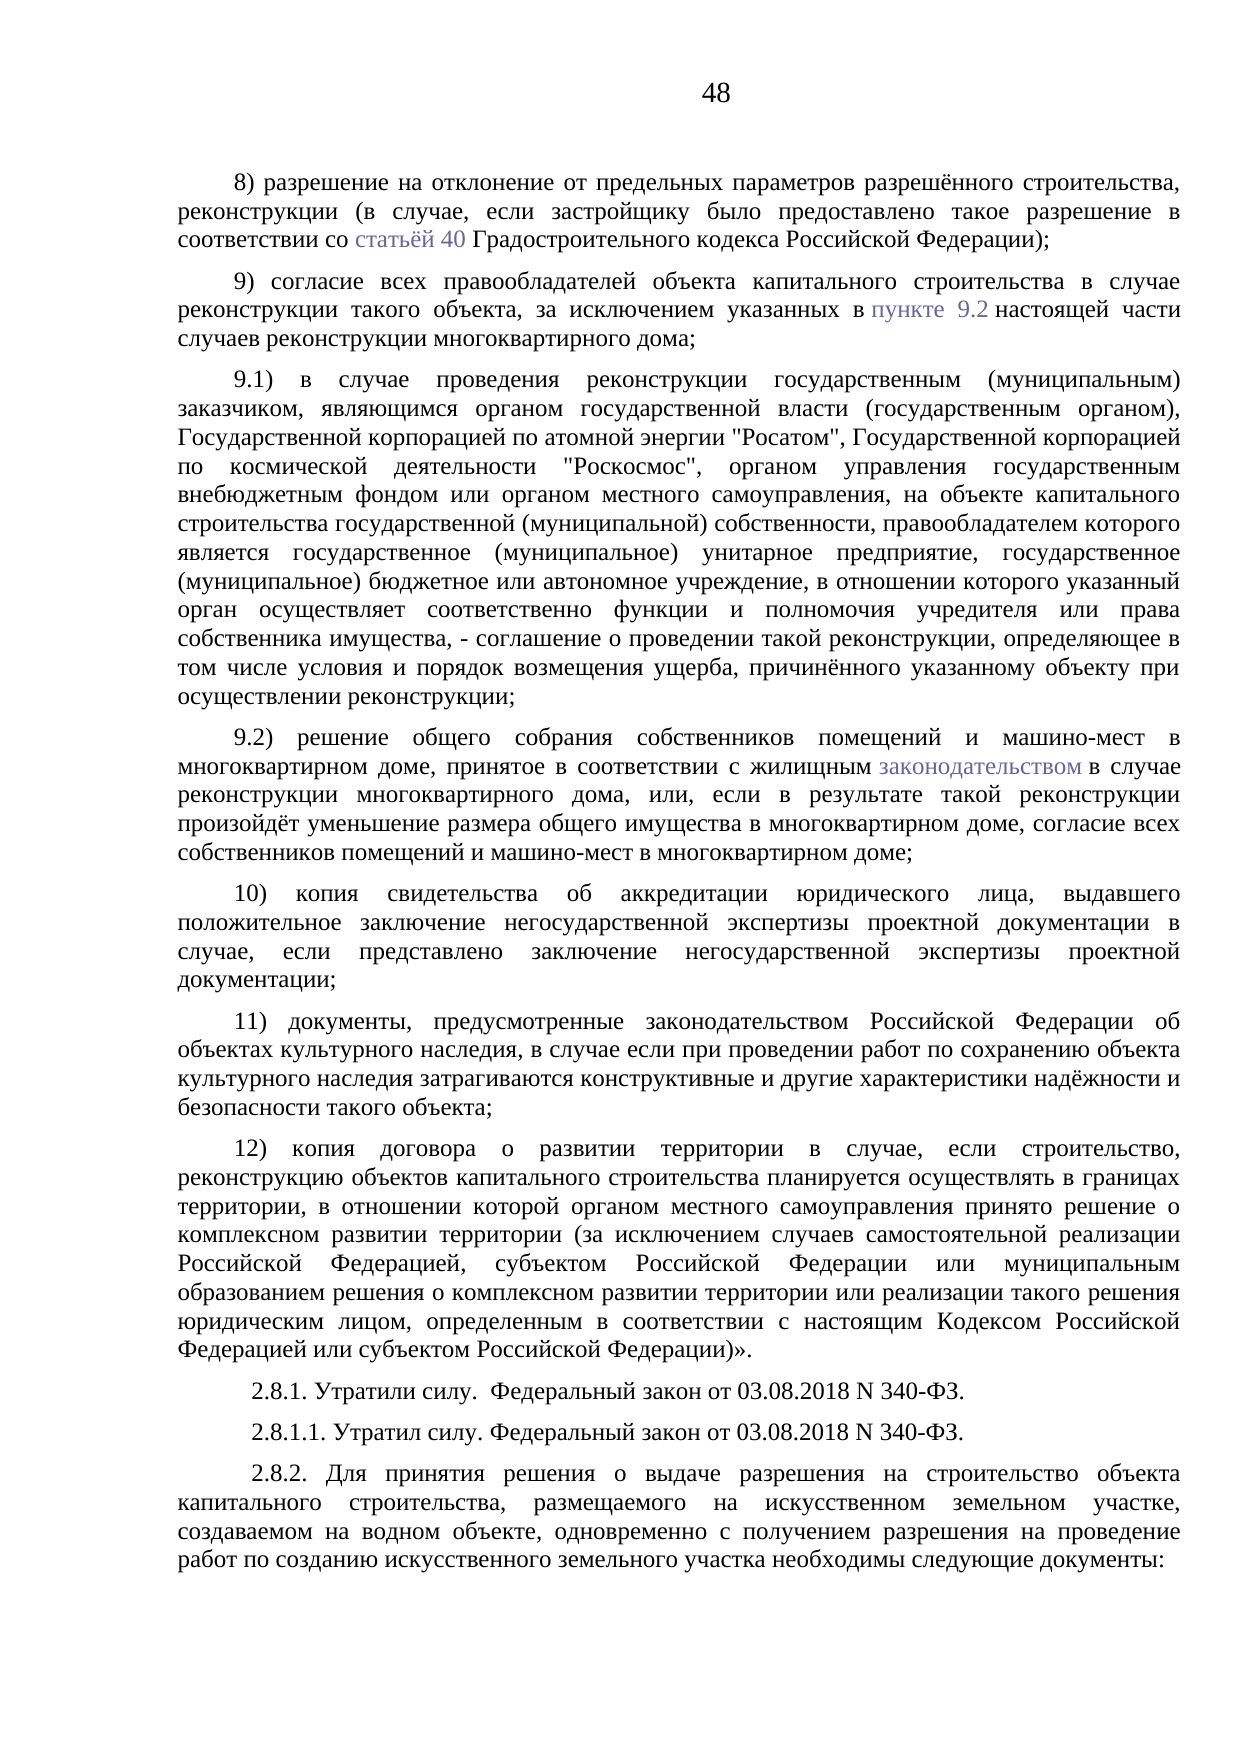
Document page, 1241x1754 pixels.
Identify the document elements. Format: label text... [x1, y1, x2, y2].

text 10) копия свидетельства об аккредитации юридического лица, выдавшего положительное заключение негосударственной экспертизы проектной документации в случае, если представлено заключение негосударственной экспертизы проектной документации; [177, 878, 1181, 993]
text 8) разрешение на отклонение от предельных параметров разрешённого строительства, реконструкции (в случае, если застройщику было предоставлено такое разрешение в соответствии со статьёй 40 Градостроительного кодекса Российской Федерации); [177, 167, 1181, 253]
text 9.1) в случае проведения реконструкции государственным (муниципальным) заказчиком, являющимся органом государственной власти (государственным органом), Государственной корпорацией по атомной энергии "Росатом", Государственной корпорацией по космической деятельности "Роскосмос", органом управления государственным внебюджетным фондом или органом местного самоуправления, на объекте капитального строительства государственной (муниципальной) собственности, правообладателем которого является государственное (муниципальное) унитарное предприятие, государственное (муниципальное) бюджетное или автономное учреждение, в отношении которого указанный орган осуществляет соответственно функции и полномочия учредителя или права собственника имущества, - соглашение о проведении такой реконструкции, определяющее в том числе условия и порядок возмещения ущерба, причинённого указанному объекту при осуществлении реконструкции; [177, 364, 1181, 709]
text 9) согласие всех правообладателей объекта капитального строительства в случае реконструкции такого объекта, за исключением указанных в пункте 9.2 настоящей части случаев реконструкции многоквартирного дома; [177, 266, 1181, 352]
text 11) документы, предусмотренные законодательством Российской Федерации об объектах культурного наследия, в случае если при проведении работ по сохранению объекта культурного наследия затрагиваются конструктивные и другие характеристики надёжности и безопасности такого объекта; [177, 1006, 1181, 1121]
text 2.8.1.1. Утратил силу. Федеральный закон от 03.08.2018 N 340-ФЗ. [177, 1417, 1181, 1446]
text 9.2) решение общего собрания собственников помещений и машино-мест в многоквартирном доме, принятое в соответствии с жилищным законодательством в случае реконструкции многоквартирного дома, или, если в результате такой реконструкции произойдёт уменьшение размера общего имущества в многоквартирном доме, согласие всех собственников помещений и машино-мест в многоквартирном доме; [177, 722, 1181, 866]
text 12) копия договора о развитии территории в случае, если строительство, реконструкцию объектов капитального строительства планируется осуществлять в границах территории, в отношении которой органом местного самоуправления принято решение о комплексном развитии территории (за исключением случаев самостоятельной реализации Российской Федерацией, субъектом Российской Федерации или муниципальным образованием решения о комплексном развитии территории или реализации такого решения юридическим лицом, определенным в соответствии с настоящим Кодексом Российской Федерацией или субъектом Российской Федерации)». [177, 1133, 1181, 1363]
text 2.8.2. Для принятия решения о выдаче разрешения на строительство объекта капитального строительства, размещаемого на искусственном земельном участке, создаваемом на водном объекте, одновременно с получением разрешения на проведение работ по созданию искусственного земельного участка необходимы следующие документы: [177, 1458, 1181, 1573]
text 2.8.1. Утратили силу. Федеральный закон от 03.08.2018 N 340-ФЗ. [177, 1376, 1181, 1404]
